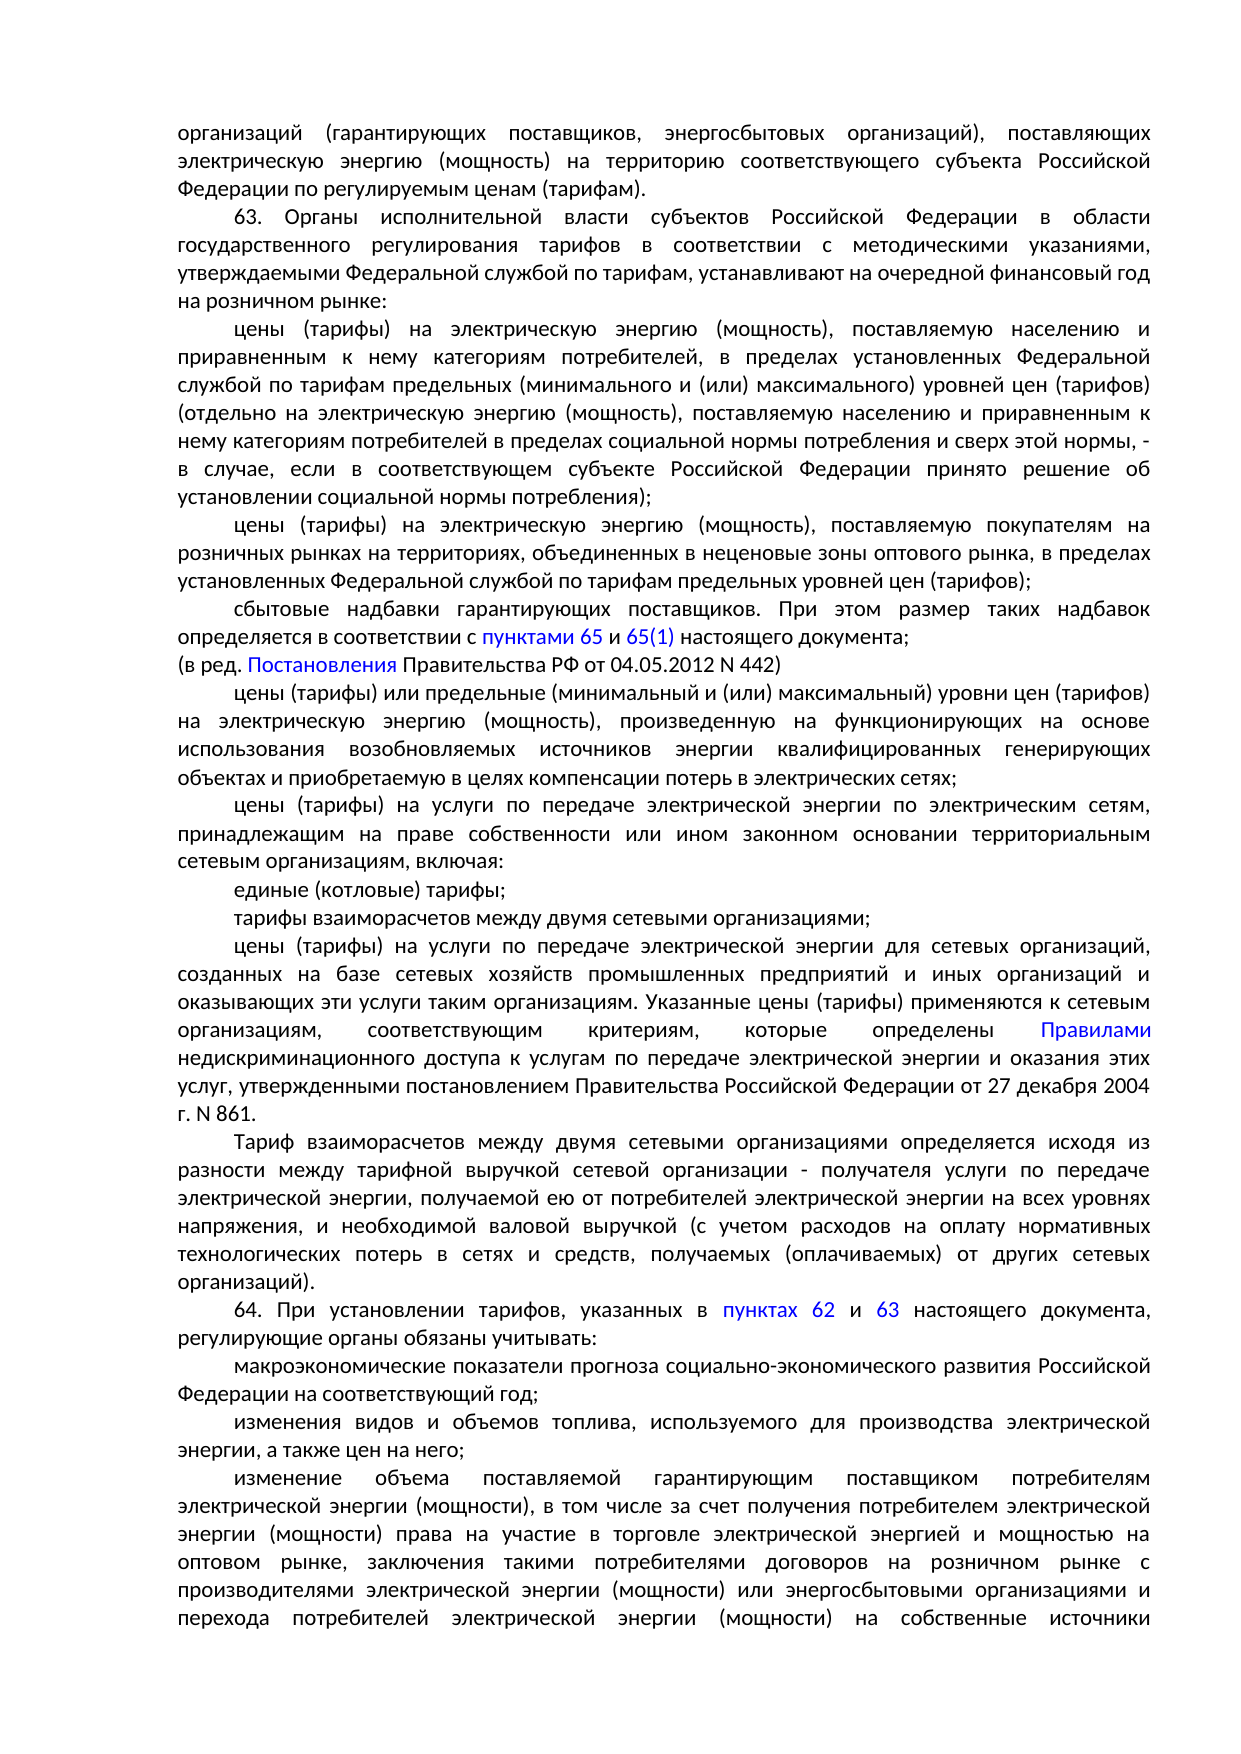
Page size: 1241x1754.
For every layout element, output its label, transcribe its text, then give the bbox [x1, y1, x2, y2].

text изменения видов и объемов топлива, используемого для производства электрической энергии, а также цен на него; [177, 1407, 1152, 1463]
text 63. Органы исполнительной власти субъектов Российской Федерации в области государственного регулирования тарифов в соответствии с методическими указаниями, утверждаемыми Федеральной службой по тарифам, устанавливают на очередной финансовый год на розничном рынке: [177, 202, 1152, 314]
text цены (тарифы) на услуги по передаче электрической энергии для сетевых организаций, созданных на базе сетевых хозяйств промышленных предприятий и иных организаций и оказывающих эти услуги таким организациям. Указанные цены (тарифы) применяются к сетевым организациям, соответствующим критериям, которые определены Правилами недискриминационного доступа к услугам по передаче электрической энергии и оказания этих услуг, утвержденными постановлением Правительства Российской Федерации от 27 декабря 2004 г. N 861. [177, 931, 1152, 1127]
text единые (котловые) тарифы; [177, 875, 1152, 903]
text сбытовые надбавки гарантирующих поставщиков. При этом размер таких надбавок определяется в соответствии с пунктами 65 и 65(1) настоящего документа; [177, 594, 1152, 651]
text цены (тарифы) или предельные (минимальный и (или) максимальный) уровни цен (тарифов) на электрическую энергию (мощность), произведенную на функционирующих на основе использования возобновляемых источников энергии квалифицированных генерирующих объектах и приобретаемую в целях компенсации потерь в электрических сетях; [177, 678, 1152, 791]
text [177, 118, 1152, 202]
text тарифы взаиморасчетов между двумя сетевыми организациями; [177, 903, 1152, 931]
text цены (тарифы) на услуги по передаче электрической энергии по электрическим сетям, принадлежащим на праве собственности или ином законном основании территориальным сетевым организациям, включая: [177, 791, 1152, 875]
text цены (тарифы) на электрическую энергию (мощность), поставляемую покупателям на розничных рынках на территориях, объединенных в неценовые зоны оптового рынка, в пределах установленных Федеральной службой по тарифам предельных уровней цен (тарифов); [177, 510, 1152, 594]
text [177, 1463, 1152, 1631]
text цены (тарифы) на электрическую энергию (мощность), поставляемую населению и приравненным к нему категориям потребителей, в пределах установленных Федеральной службой по тарифам предельных (минимального и (или) максимального) уровней цен (тарифов) (отдельно на электрическую энергию (мощность), поставляемую населению и приравненным к нему категориям потребителей в пределах социальной нормы потребления и сверх этой нормы, - в случае, если в соответствующем субъекте Российской Федерации принято решение об установлении социальной нормы потребления); [177, 314, 1152, 510]
text (в ред. Постановления Правительства РФ от 04.05.2012 N 442) [177, 651, 1152, 678]
text макроэкономические показатели прогноза социально-экономического развития Российской Федерации на соответствующий год; [177, 1351, 1152, 1407]
text 64. При установлении тарифов, указанных в пунктах 62 и 63 настоящего документа, регулирующие органы обязаны учитывать: [177, 1295, 1152, 1351]
text Тариф взаиморасчетов между двумя сетевыми организациями определяется исходя из разности между тарифной выручкой сетевой организации - получателя услуги по передаче электрической энергии, получаемой ею от потребителей электрической энергии на всех уровнях напряжения, и необходимой валовой выручкой (с учетом расходов на оплату нормативных технологических потерь в сетях и средств, получаемых (оплачиваемых) от других сетевых организаций). [177, 1127, 1152, 1295]
